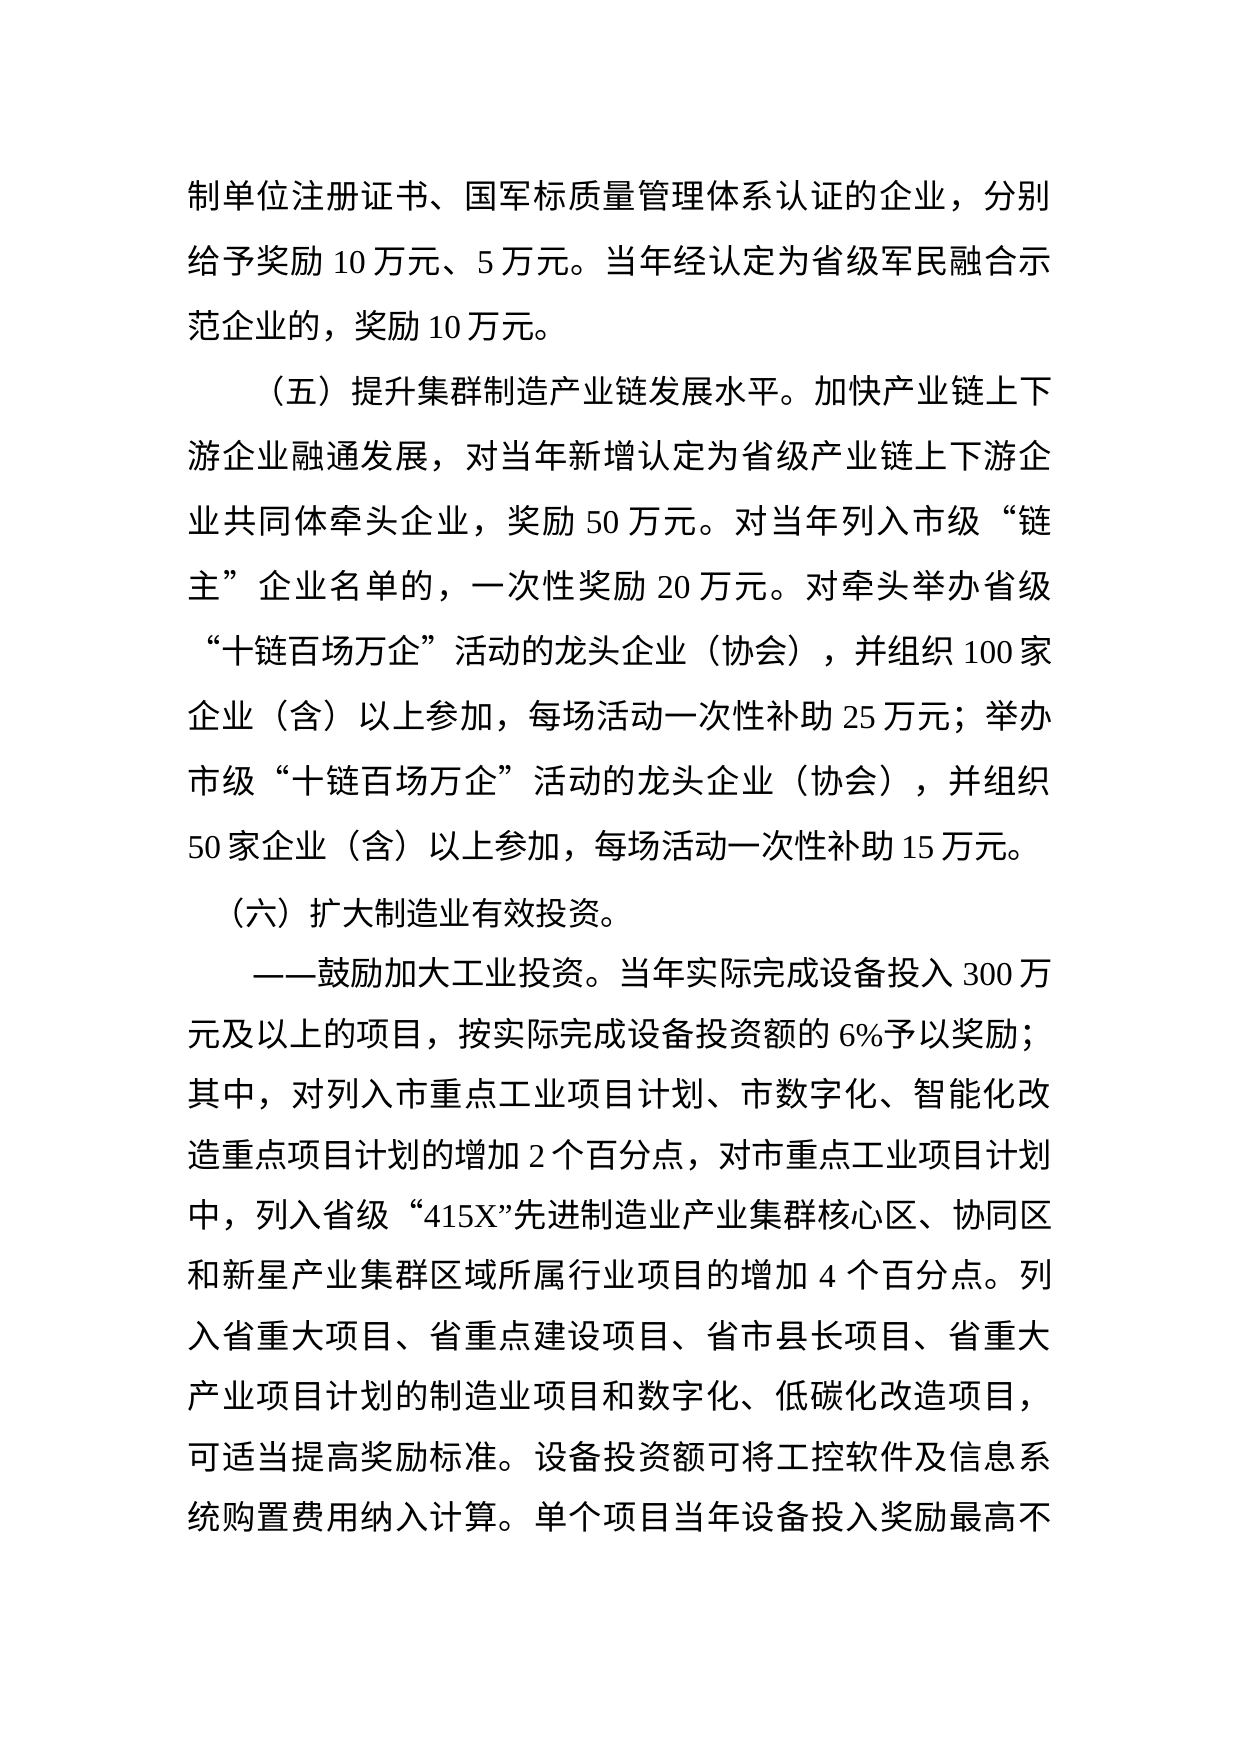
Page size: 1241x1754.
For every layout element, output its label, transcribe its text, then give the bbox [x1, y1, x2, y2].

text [187, 162, 1053, 357]
text （五）提升集群制造产业链发展水平。加快产业链上下游企业融通发展，对当年新增认定为省级产业链上下游企业共同体牵头企业，奖励50万元。对当年列入市级“链主”企业名单的，一次性奖励20万元。对牵头举办省级“十链百场万企”活动的龙头企业（协会），并组织100家企业（含）以上参加，每场活动一次性补助25万元；举办市级“十链百场万企”活动的龙头企业（协会），并组织50家企业（含）以上参加，每场活动一次性补助15万元。 [187, 357, 1053, 877]
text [187, 937, 1053, 1542]
text （六）扩大制造业有效投资。 [187, 877, 1053, 937]
